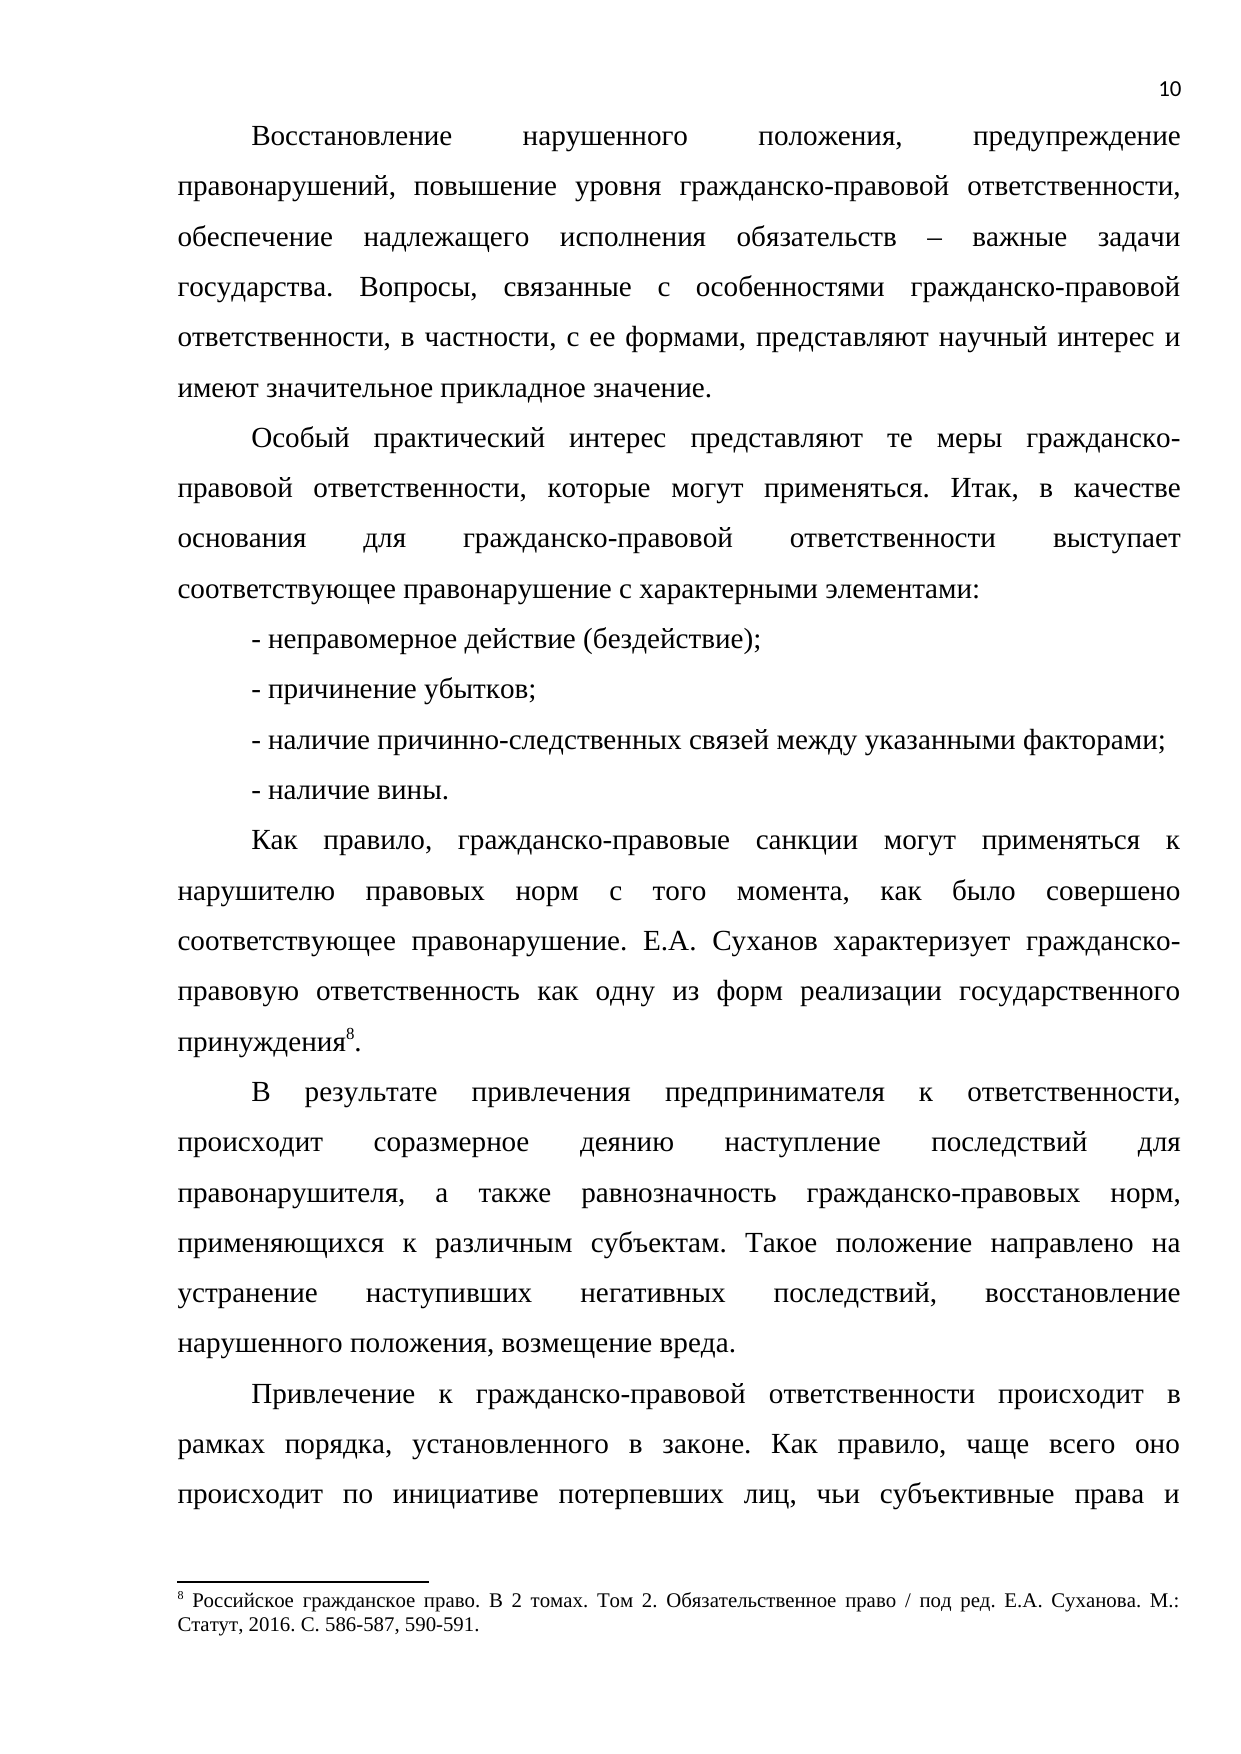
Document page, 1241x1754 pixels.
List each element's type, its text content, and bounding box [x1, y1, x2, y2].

text Особый практический интерес представляют те меры гражданско-правовой ответственности, которые могут применяться. Итак, в качестве основания для гражданско-правовой ответственности выступает соответствующее правонарушение с характерными элементами: [177, 420, 1181, 604]
text Как правило, гражданско-правовые санкции могут применяться к нарушителю правовых норм с того момента, как было совершено соответствующее правонарушение. Е.А. Суханов характеризует гражданско-правовую ответственность как одну из форм реализации государственного принуждения. [177, 822, 1181, 1057]
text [177, 1376, 1181, 1510]
text - причинение убытков; [177, 672, 1181, 705]
text - неправомерное действие (бездействие); [177, 621, 1181, 655]
text - наличие причинно-следственных связей между указанными факторами; [177, 722, 1181, 755]
text Восстановление нарушенного положения, предупреждение правонарушений, повышение уровня гражданско-правовой ответственности, обеспечение надлежащего исполнения обязательств – важные задачи государства. Вопросы, связанные с особенностями гражданско-правовой ответственности, в частности, с ее формами, представляют научный интерес и имеют значительное прикладное значение. [177, 118, 1181, 403]
text В результате привлечения предпринимателя к ответственности, происходит соразмерное деянию наступление последствий для правонарушителя, а также равнозначность гражданско-правовых норм, применяющихся к различным субъектам. Такое положение направлено на устранение наступивших негативных последствий, восстановление нарушенного положения, возмещение вреда. [177, 1074, 1181, 1359]
text - наличие вины. [177, 772, 1181, 806]
